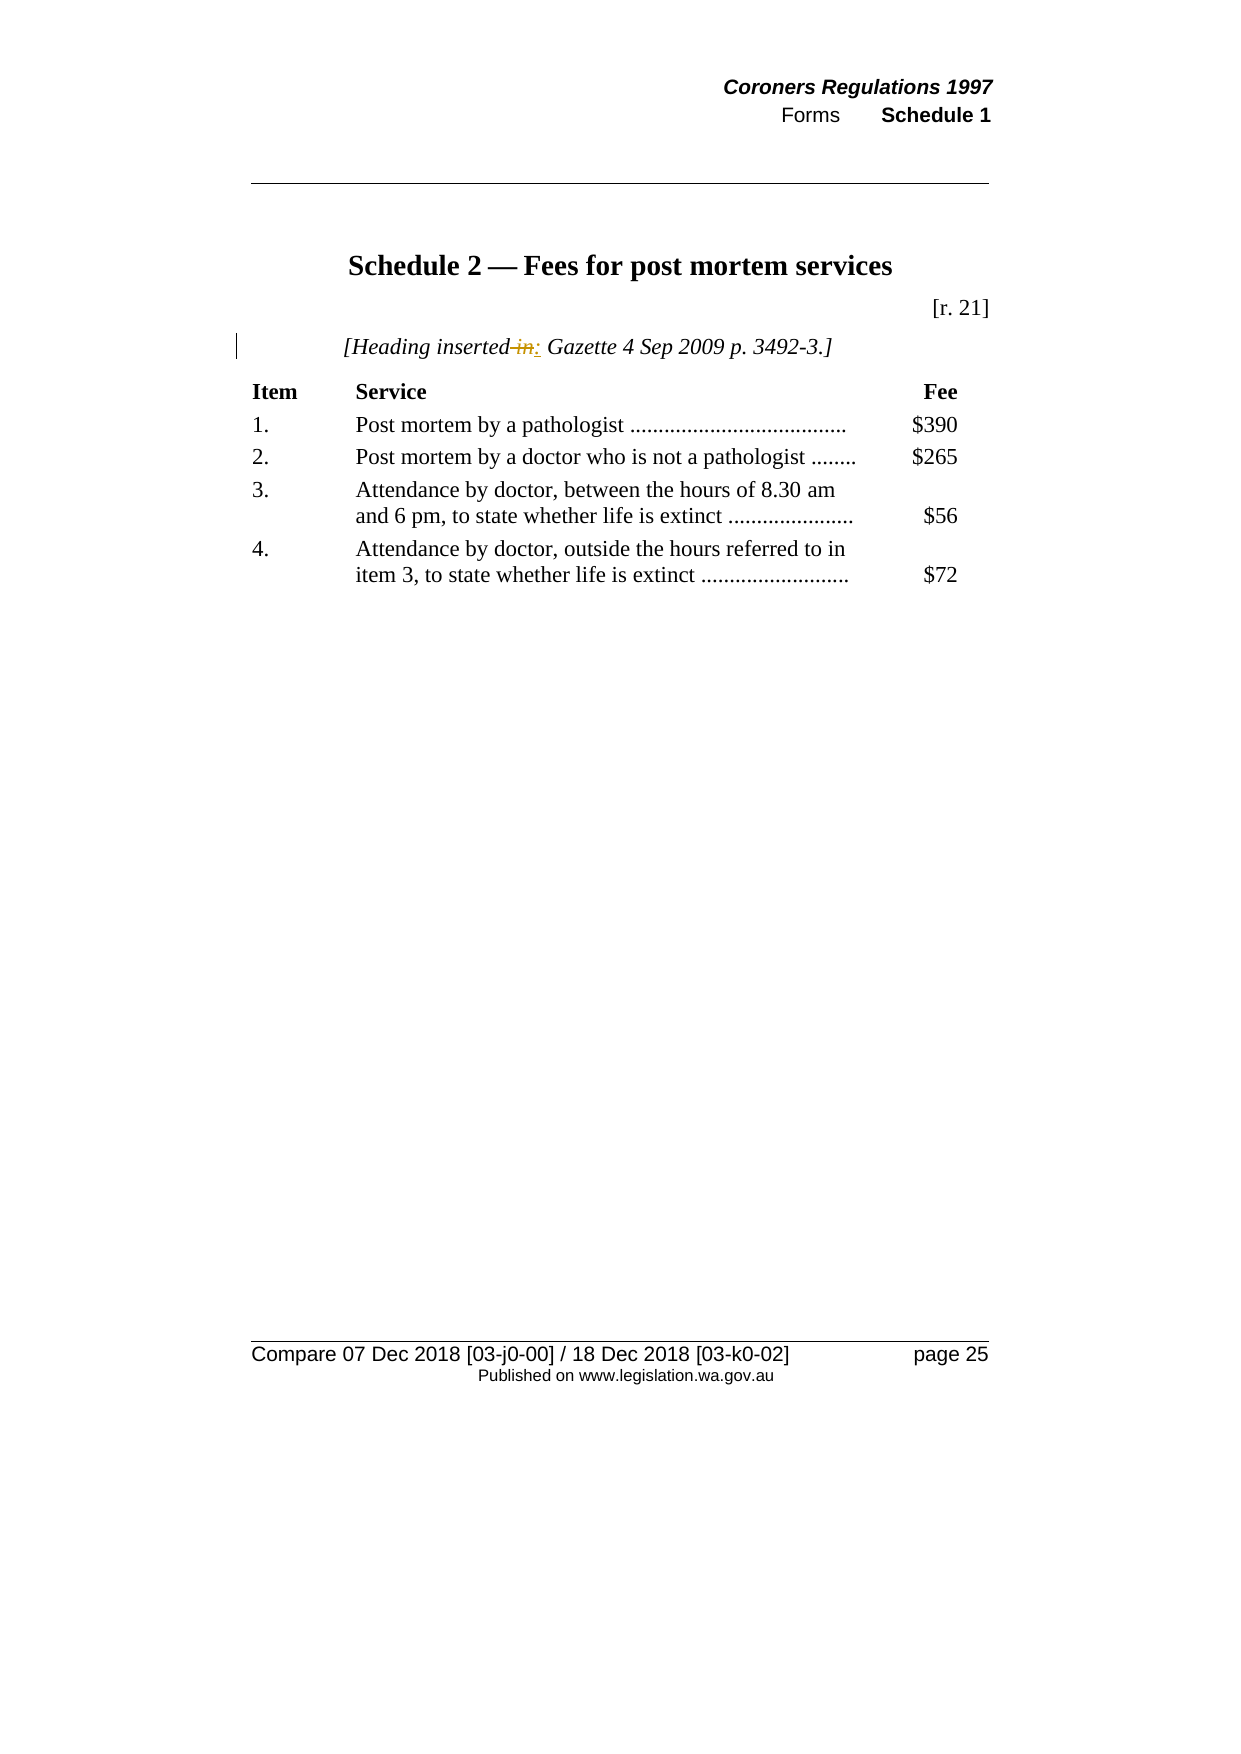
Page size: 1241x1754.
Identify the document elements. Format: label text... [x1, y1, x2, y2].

table_cell 2. [252, 437, 355, 469]
table_cell Post mortem by a pathologist ...................................... [355, 404, 872, 437]
table_cell Attendance by doctor, between the hours of 8.30 am and 6 pm, to state whether life is extinct ...................... [355, 470, 872, 528]
table_cell $265 [872, 437, 990, 469]
table_cell $56 [872, 470, 990, 528]
table_header Service [355, 372, 872, 404]
table_header Item [252, 372, 355, 404]
table_cell 3. [252, 470, 355, 528]
table_cell 1. [252, 404, 355, 437]
table_cell 4. [252, 529, 355, 587]
table_cell Attendance by doctor, outside the hours referred to in item 3, to state whether life is extinct .......................... [355, 529, 872, 587]
subtitle Schedule 2 — Fees for post mortem services [251, 248, 989, 282]
text [r. 21] [251, 294, 989, 320]
table_cell $72 [872, 529, 990, 587]
subtitle [Heading inserted Gazette 4 Sep 2009 p. 3492-3.] [251, 333, 989, 359]
table_cell Post mortem by a doctor who is not a pathologist ........ [355, 437, 872, 469]
table_header Fee [872, 372, 990, 404]
table_cell $390 [872, 404, 990, 437]
